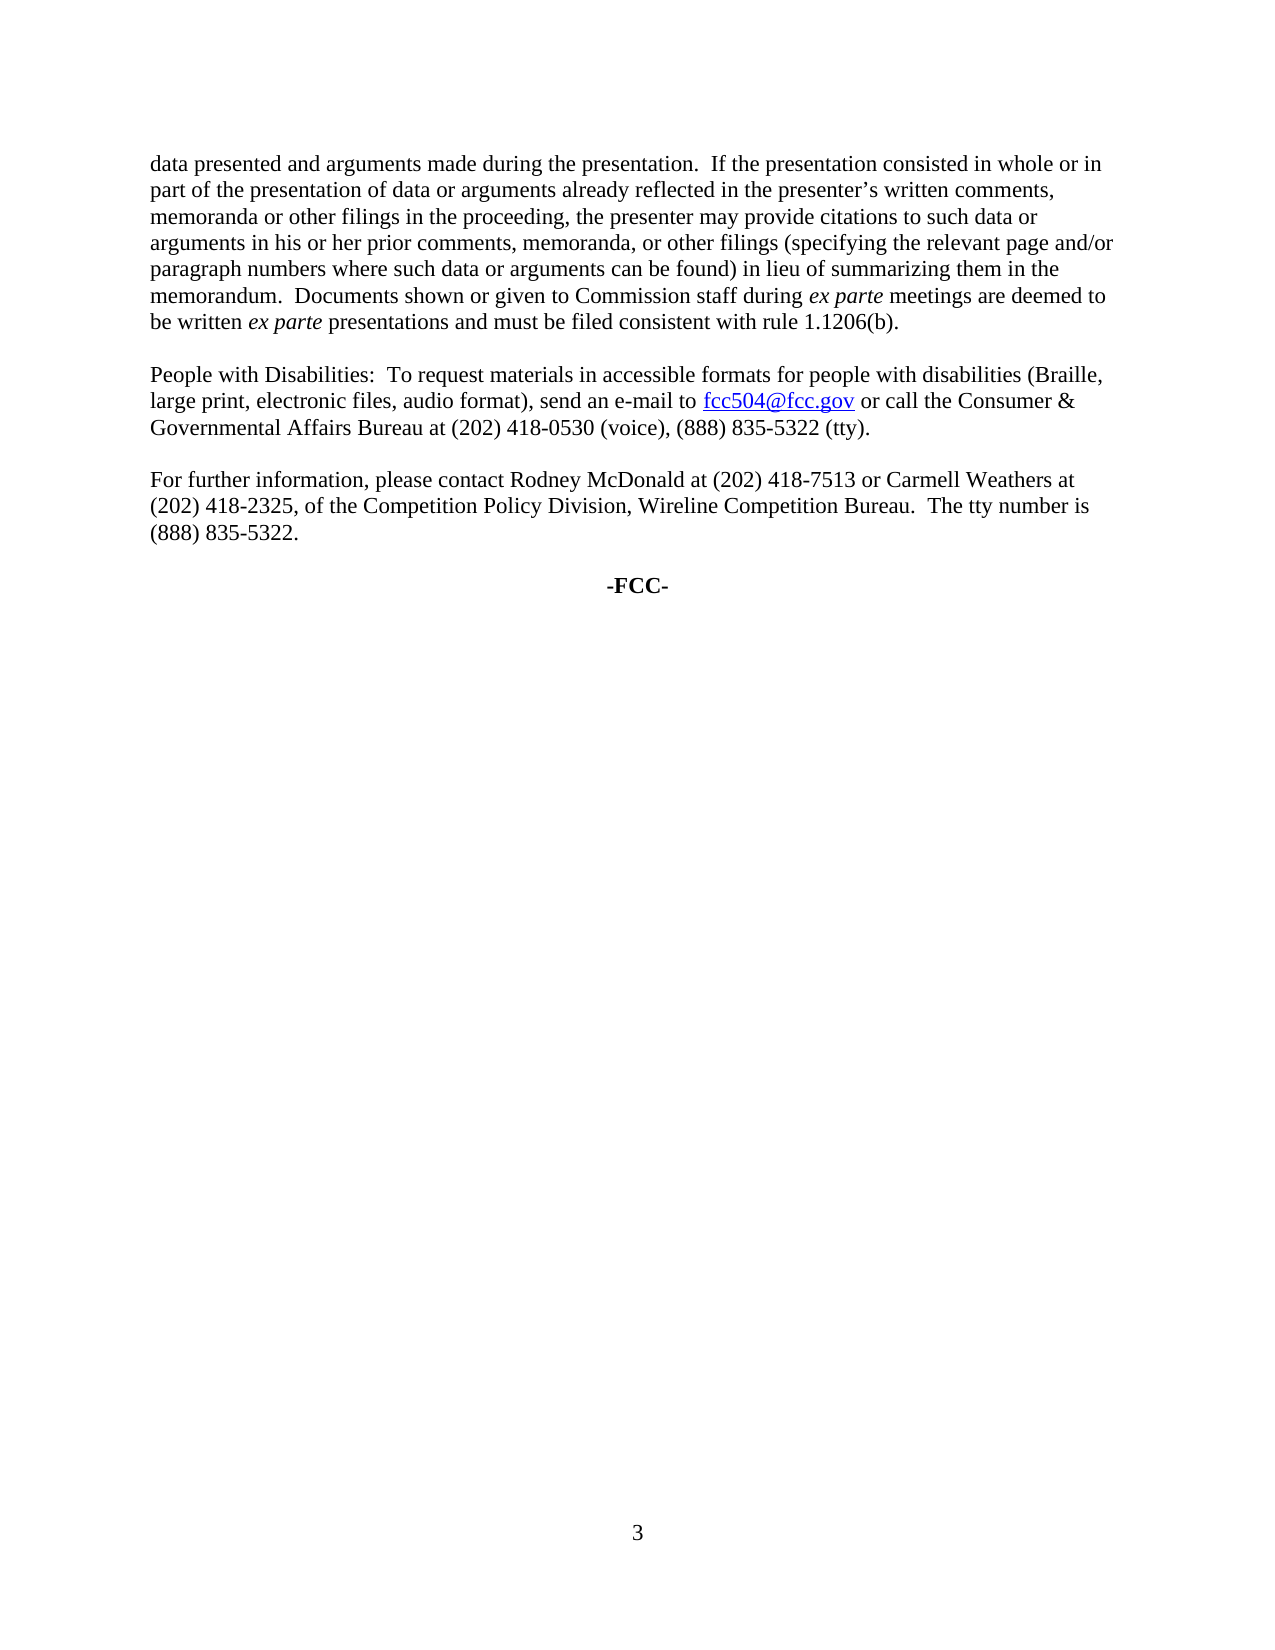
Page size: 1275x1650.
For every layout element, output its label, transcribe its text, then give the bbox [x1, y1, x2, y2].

text People with Disabilities: To request materials in accessible formats for people with disabilities (Braille, large print, electronic files, audio format), send an e-mail to fcc504@fcc.gov or call the Consumer & Governmental Affairs Bureau at (202) 418-0530 (voice), (888) 835-5322 (tty). [150, 361, 1125, 440]
text For further information, please contact Rodney McDonald at (202) 418-7513 or Carmell Weathers at (202) 418-2325, of the Competition Policy Division, Wireline Competition Bureau. The tty number is (888) 835-5322. [150, 466, 1125, 545]
text -FCC- [150, 572, 1125, 598]
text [150, 150, 1125, 334]
